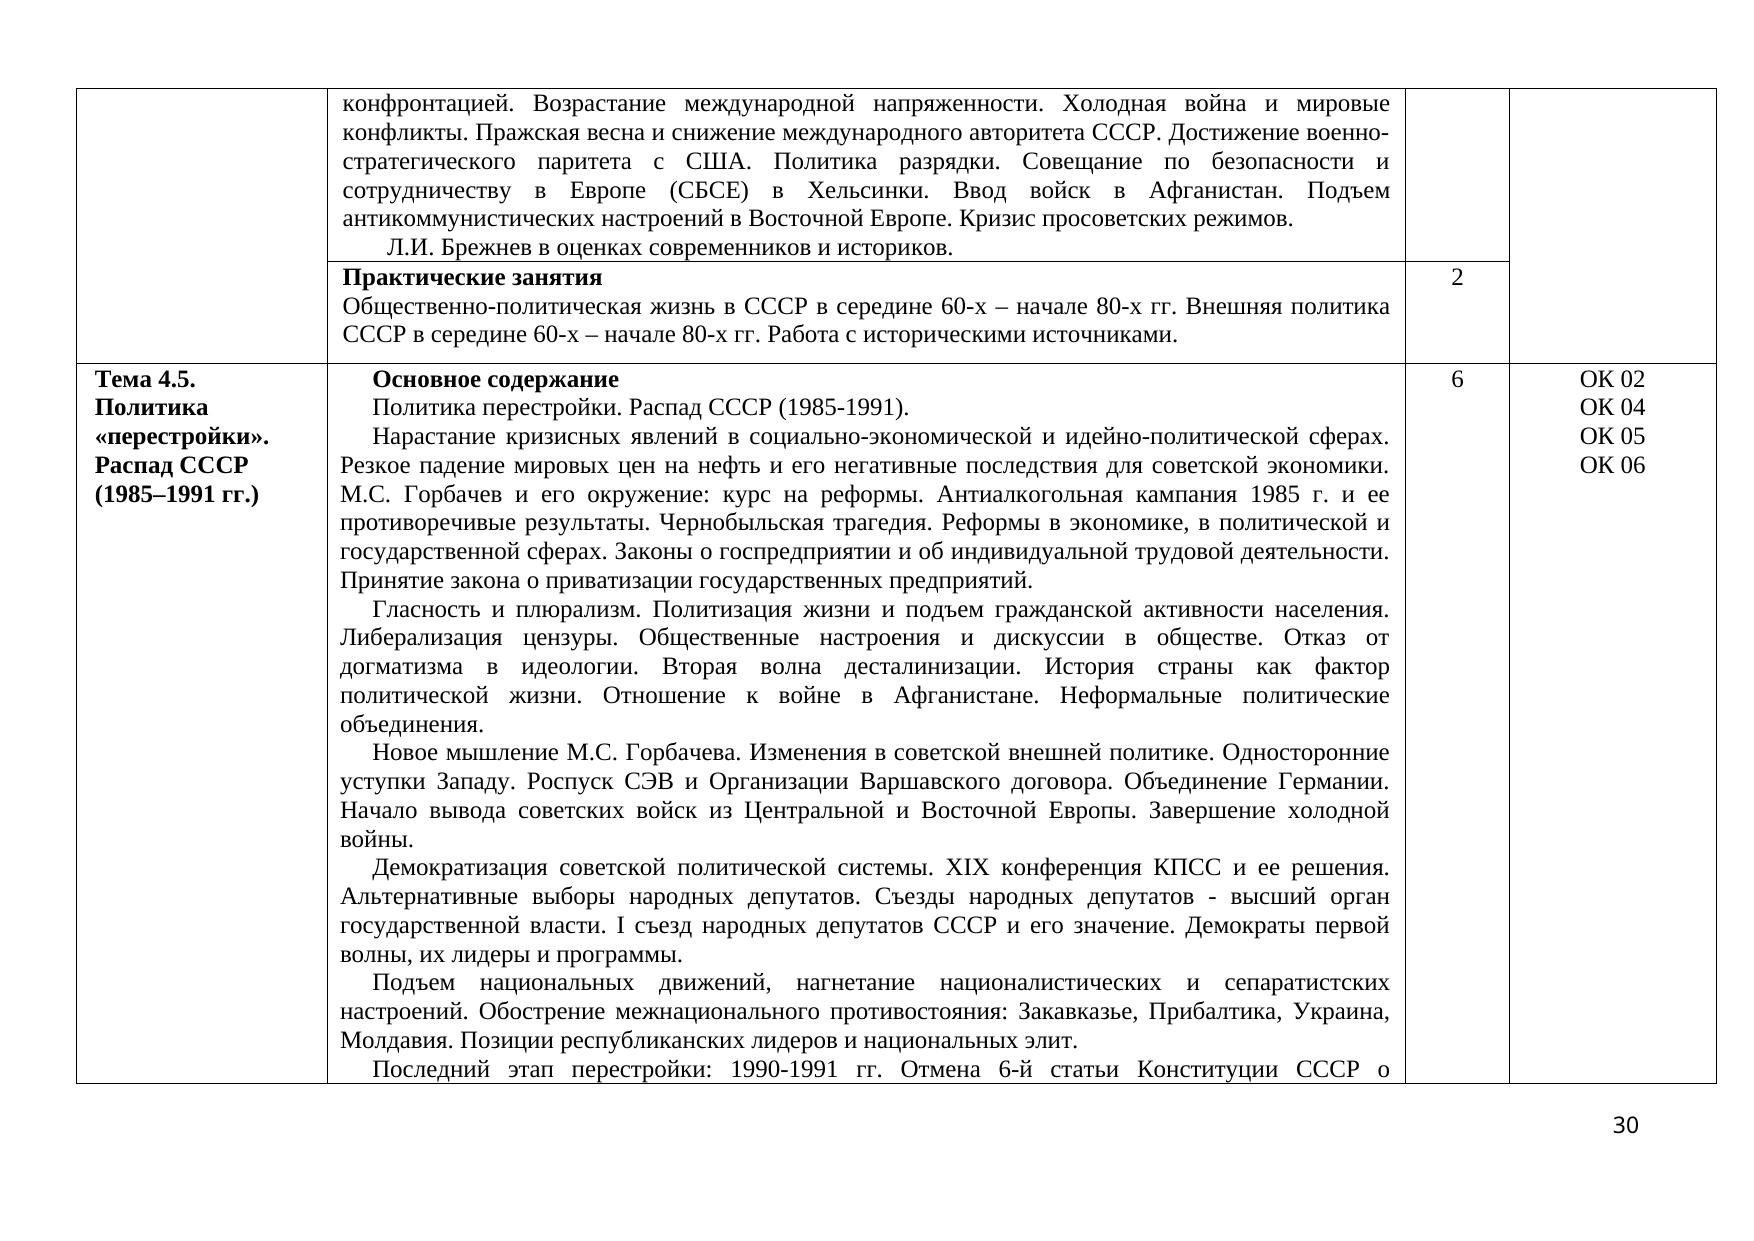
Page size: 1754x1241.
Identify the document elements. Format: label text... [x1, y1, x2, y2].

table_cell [1510, 89, 1716, 363]
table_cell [328, 89, 1405, 261]
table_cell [1510, 364, 1716, 1082]
table_cell 2 [1406, 262, 1509, 363]
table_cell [77, 364, 327, 1082]
table_cell Практические занятия Общественно-политическая жизнь в СССР в середине 60-х – начале 80-х гг. Внешняя политика СССР в середине 60-х – начале 80-х гг. Работа с историческими источниками. [328, 262, 1405, 363]
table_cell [328, 364, 1405, 1082]
table_cell 6 [1406, 364, 1509, 1082]
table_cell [77, 89, 327, 363]
table_cell 2 [1406, 89, 1509, 261]
